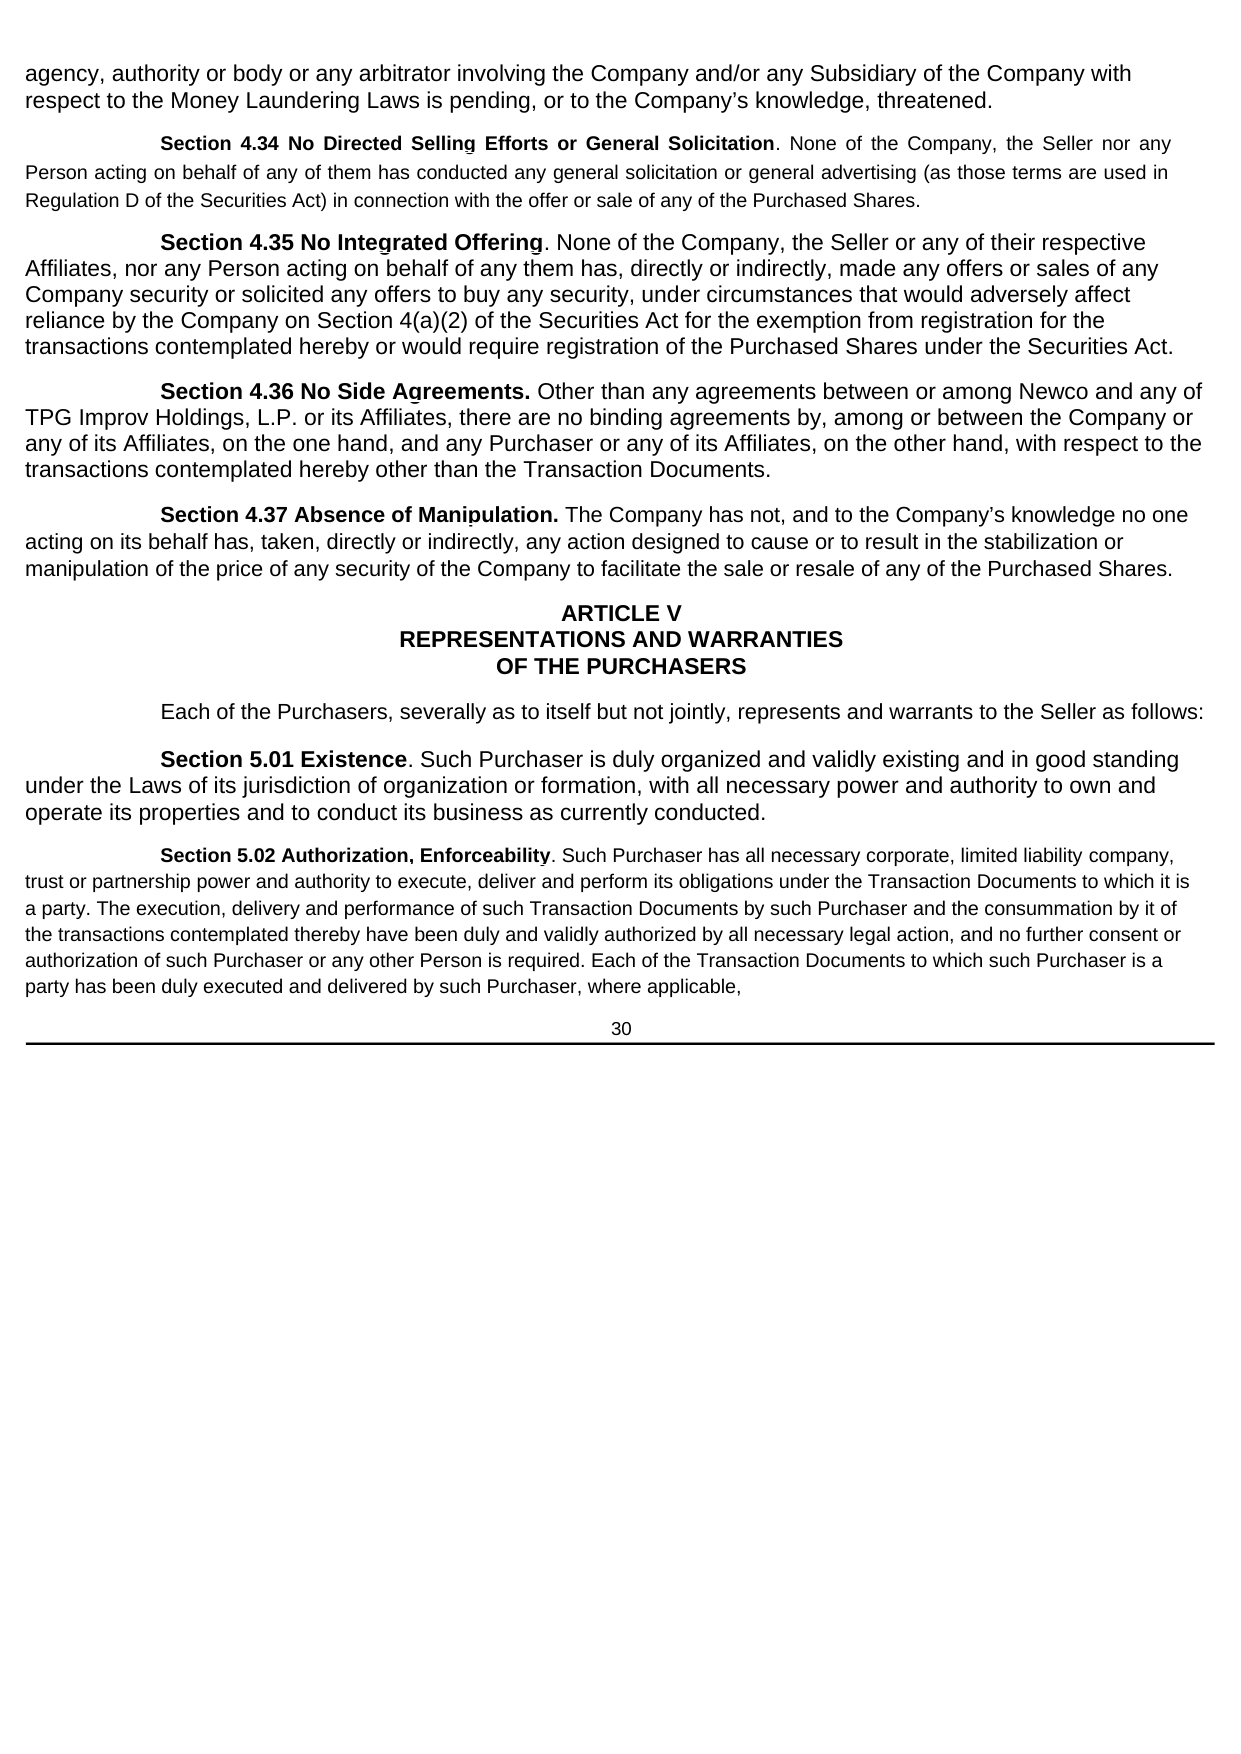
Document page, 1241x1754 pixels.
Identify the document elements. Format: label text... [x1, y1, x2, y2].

text Each of the Purchasers, severally as to itself but not jointly, represents and warrants to the Seller as follows: [160, 699, 1213, 724]
text Section 4.37 Absence of Manipulation. The Company has not, and to the Company’s knowledge no one acting on its behalf has, taken, directly or indirectly, any action designed to cause or to result in the stabilization or manipulation of the price of any security of the Company to facilitate the sale or resale of any of the Purchased Shares. [25, 502, 1192, 581]
text Section 4.35 No Integrated Offering. None of the Company, the Seller or any of their respective Affiliates, nor any Person acting on behalf of any them has, directly or indirectly, made any offers or sales of any Company security or solicited any offers to buy any security, under circumstances that would adversely affect reliance by the Company on Section 4(a)(2) of the Securities Act for the exemption from registration for the transactions contemplated hereby or would require registration of the Purchased Shares under the Securities Act. [25, 230, 1197, 359]
text ARTICLE V [25, 599, 1217, 626]
text REPRESENTATIONS AND WARRANTIES [25, 626, 1217, 653]
text Section 4.36 No Side Agreements. Other than any agreements between or among Newco and any of TPG Improv Holdings, L.P. or its Affiliates, there are no binding agreements by, among or between the Company or any of its Affiliates, on the one hand, and any Purchaser or any of its Affiliates, on the other hand, with respect to the transactions contemplated hereby other than the Transaction Documents. [25, 378, 1213, 483]
text Section 5.01 Existence. Such Purchaser is duly organized and validly existing and in good standing under the Laws of its jurisdiction of organization or formation, with all necessary power and authority to own and operate its properties and to conduct its business as currently conducted. [25, 746, 1192, 825]
text OF THE PURCHASERS [25, 653, 1217, 679]
text Section 5.02 Authorization, Enforceability. Such Purchaser has all necessary corporate, limited liability company, trust or partnership power and authority to execute, deliver and perform its obligations under the Transaction Documents to which it is a party. The execution, delivery and performance of such Transaction Documents by such Purchaser and the consummation by it of the transactions contemplated thereby have been duly and validly authorized by all necessary legal action, and no further consent or authorization of such Purchaser or any other Person is required. Each of the Transaction Documents to which such Purchaser is a party has been duly executed and delivered by such Purchaser, where applicable, [25, 844, 1207, 998]
text 30 [25, 1018, 1217, 1039]
text Section 4.34 No Directed Selling Efforts or General Solicitation. None of the Company, the Seller nor any Person acting on behalf of any of them has conducted any general solicitation or general advertising (as those terms are used in Regulation D of the Securities Act) in connection with the offer or sale of any of the Purchased Shares. [25, 132, 1172, 212]
text agency, authority or body or any arbitrator involving the Company and/or any Subsidiary of the Company with respect to the Money Laundering Laws is pending, or to the Company’s knowledge, threatened. [25, 60, 1151, 114]
